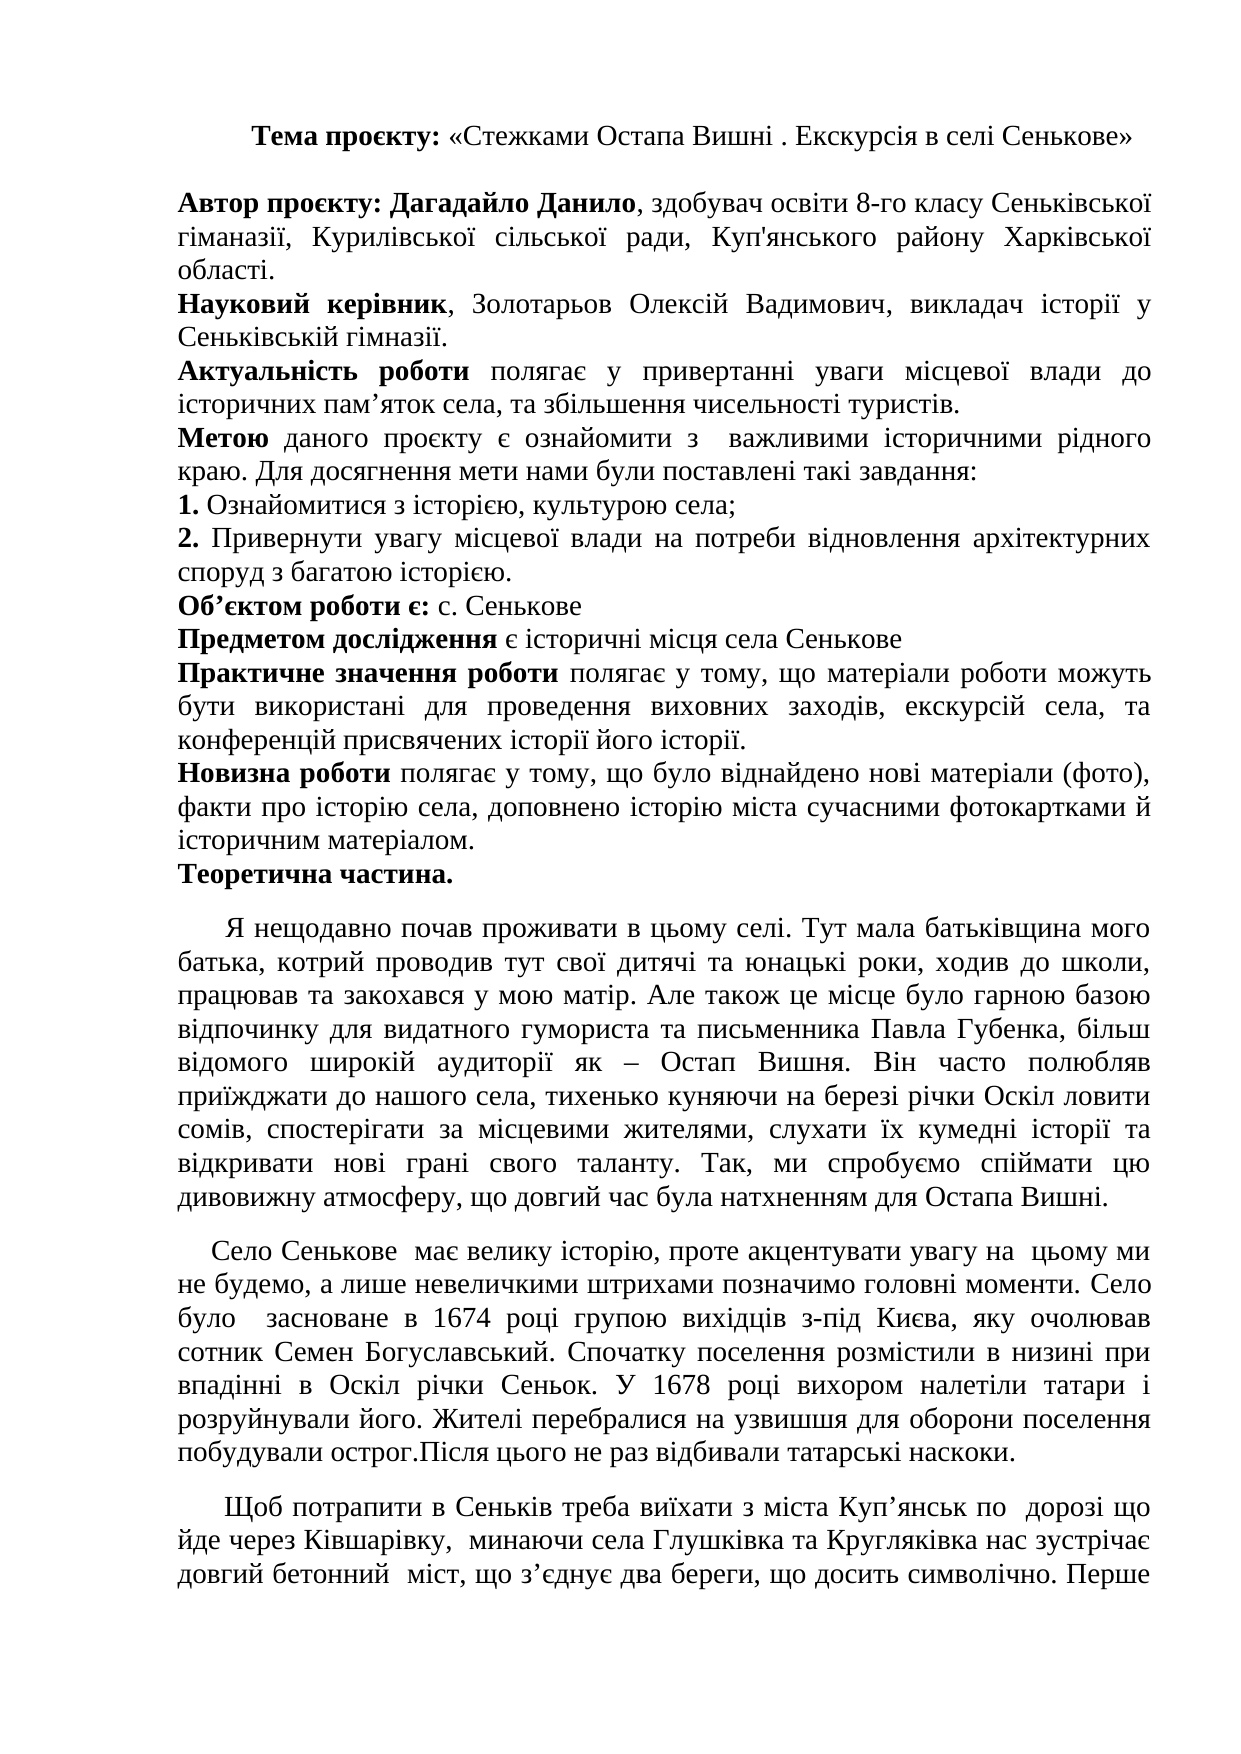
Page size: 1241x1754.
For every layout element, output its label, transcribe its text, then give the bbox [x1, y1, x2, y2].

text Теоретична частина. [177, 856, 1152, 889]
text Практичне значення роботи полягає у тому, що матеріали роботи можуть бути використані для проведення виховних заходів, екскурсій села, та конференцій присвячених історії його історії. [177, 655, 1152, 755]
text Предметом дослідження є історичні місця села Сенькове [177, 621, 1152, 655]
text Науковий керівник, Золотарьов Олексій Вадимович, викладач історії у Сеньківській гімназії. [177, 286, 1152, 353]
text Я нещодавно почав проживати в цьому селі. Тут мала батьківщина мого батька, котрий проводив тут свої дитячі та юнацькі роки, ходив до школи, працював та закохався у мою матір. Але також це місце було гарною базою відпочинку для видатного гумориста та письменника Павла Губенка, більш відомого широкій аудиторії як – Остап Вишня. Він часто полюбляв приїжджати до нашого села, тихенько куняючи на березі річки Оскіл ловити сомів, спостерігати за місцевими жителями, слухати їх кумедні історії та відкривати нові грані свого таланту. Так, ми спробуємо спіймати цю дивовижну атмосферу, що довгий час була натхненням для Остапа Вишні. [177, 910, 1152, 1212]
text Новизна роботи полягає у тому, що було віднайдено нові матеріали (фото), факти про історію села, доповнено історію міста сучасними фотокартками й історичним матеріалом. [177, 755, 1152, 856]
text Об’єктом роботи є: с. Сенькове [177, 588, 1152, 621]
text Метою даного проєкту є ознайомити з важливими історичними рідного краю. Для досягнення мети нами були поставлені такі завдання: [177, 420, 1152, 487]
text 1. Ознайомитися з історією, культурою села; [177, 487, 1152, 521]
text Автор проєкту: Дагадайло Данило, здобувач освіти 8-го класу Сеньківської гіманазії, Курилівської сільської ради, Куп'янського району Харківської області. [177, 185, 1152, 286]
text Тема проєкту: «Стежками Остапа Вишні . Екскурсія в селі Сенькове» [177, 118, 1152, 152]
text Актуальність роботи полягає у привертанні уваги місцевої влади до історичних пам’яток села, та збільшення чисельності туристів. [177, 353, 1152, 420]
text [177, 1489, 1152, 1589]
text Село Сенькове має велику історію, проте акцентувати увагу на цьому ми не будемо, а лише невеличкими штрихами позначимо головні моменти. Село було засноване в 1674 році групою вихідців з-під Києва, яку очолював сотник Семен Богуславський. Спочатку поселення розмістили в низині при впадінні в Оскіл річки Сеньок. У 1678 році вихором налетіли татари і розруйнували його. Жителі перебралися на узвишшя для оборони поселення побудували острог.Після цього не раз відбивали татарські наскоки. [177, 1233, 1152, 1468]
text 2. Привернути увагу місцевої влади на потреби відновлення архітектурних споруд з багатою історією. [177, 521, 1152, 588]
